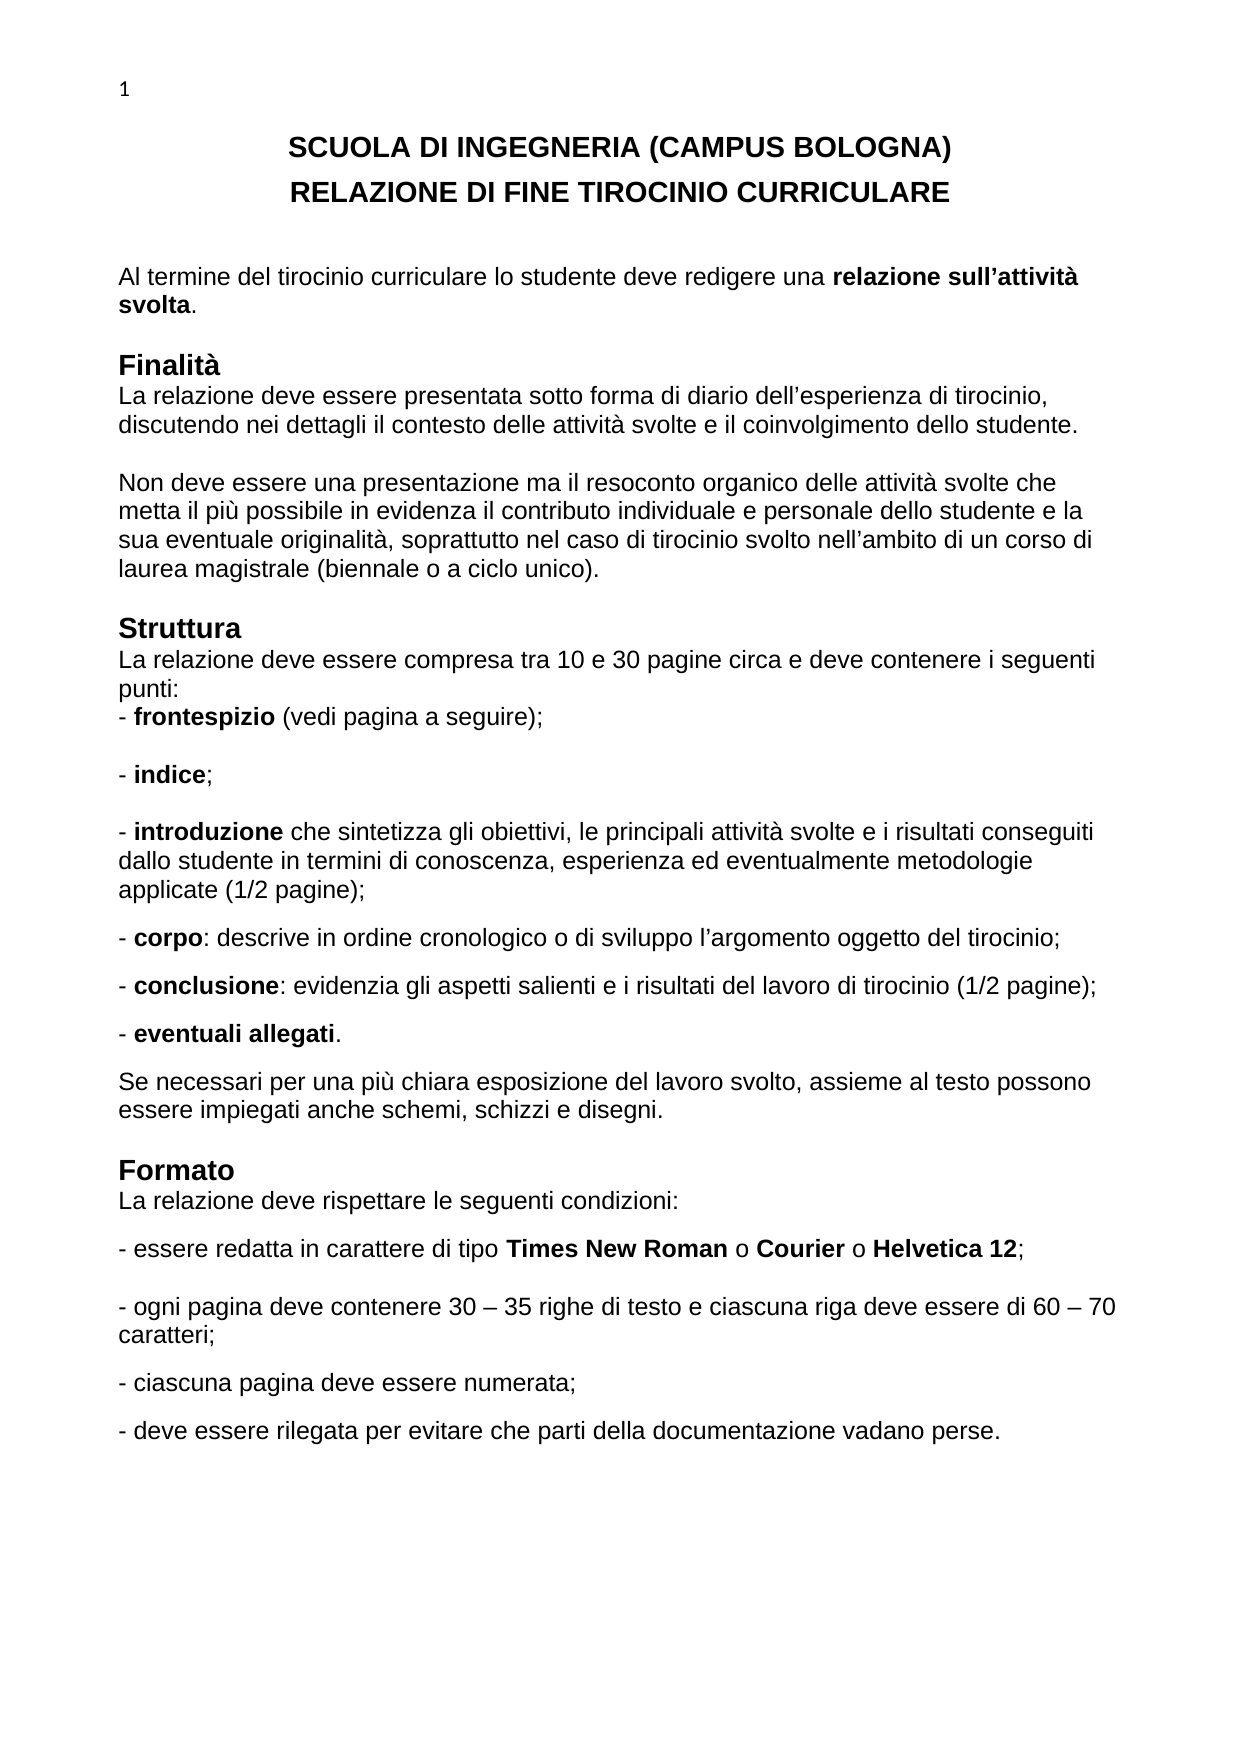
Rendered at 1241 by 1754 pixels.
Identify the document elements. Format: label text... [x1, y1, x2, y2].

text La relazione deve essere compresa tra 10 e 30 pagine circa e deve contenere i seguenti punti: [118, 645, 1122, 702]
text SCUOLA DI INGEGNERIA (CAMPUS BOLOGNA) [118, 130, 1122, 163]
text La relazione deve rispettare le seguenti condizioni: [118, 1186, 1122, 1215]
text - ciascuna pagina deve essere numerata; [118, 1368, 1122, 1397]
text RELAZIONE DI FINE TIROCINIO CURRICULARE [118, 175, 1122, 209]
text Se necessari per una più chiara esposizione del lavoro svolto, assieme al testo possono essere impiegati anche schemi, schizzi e disegni. [118, 1067, 1122, 1124]
text La relazione deve essere presentata sotto forma di diario dell’esperienza di tirocinio, discutendo nei dettagli il contesto delle attività svolte e il coinvolgimento dello studente. [118, 381, 1122, 439]
text - eventuali allegati. [118, 1019, 1122, 1047]
text - frontespizio (vedi pagina a seguire); [118, 702, 1122, 731]
text Struttura [118, 611, 1122, 645]
text Formato [118, 1153, 1122, 1186]
text Non deve essere una presentazione ma il resoconto organico delle attività svolte che metta il più possibile in evidenza il contributo individuale e personale dello studente e la sua eventuale originalità, soprattutto nel caso di tirocinio svolto nell’ambito di un corso di laurea magistrale (biennale o a ciclo unico). [118, 468, 1122, 583]
text - deve essere rilegata per evitare che parti della documentazione vadano perse. [118, 1416, 1122, 1445]
text - conclusione: evidenzia gli aspetti salienti e i risultati del lavoro di tirocinio (1/2 pagine); [118, 971, 1122, 999]
text Finalità [118, 348, 1122, 381]
text - essere redatta in carattere di tipo Times New Roman o Courier o Helvetica 12; [118, 1234, 1122, 1263]
text - indice; [118, 760, 1122, 789]
text Al termine del tirocinio curriculare lo studente deve redigere una relazione sull’attività svolta. [118, 262, 1122, 319]
text - ogni pagina deve contenere 30 – 35 righe di testo e ciascuna riga deve essere di 60 – 70 caratteri; [118, 1292, 1122, 1349]
text - introduzione che sintetizza gli obiettivi, le principali attività svolte e i risultati conseguiti dallo studente in termini di conoscenza, esperienza ed eventualmente metodologie applicate (1/2 pagine); [118, 817, 1122, 904]
text - corpo: descrive in ordine cronologico o di sviluppo l’argomento oggetto del tirocinio; [118, 923, 1122, 952]
